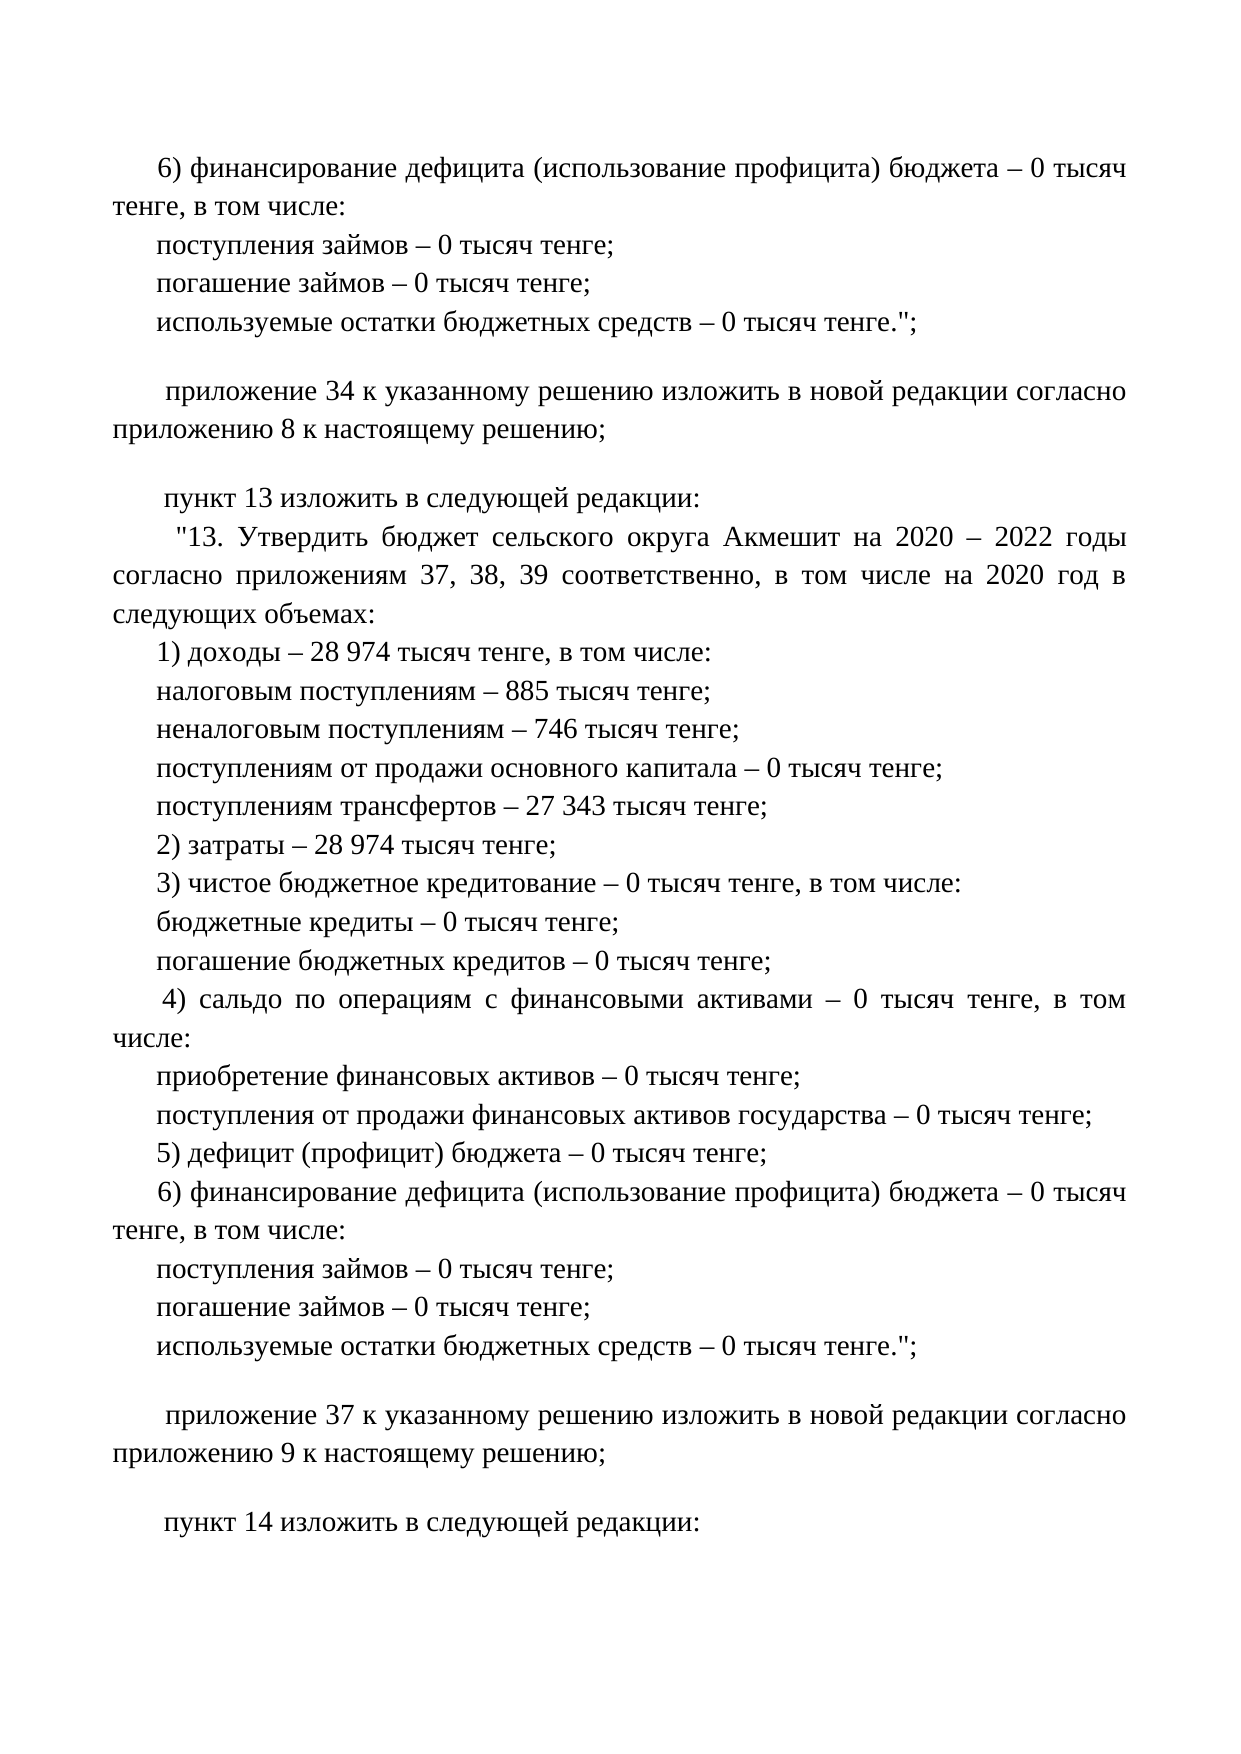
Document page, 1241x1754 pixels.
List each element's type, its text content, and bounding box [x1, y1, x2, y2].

text 4) сальдо по операциям с финансовыми активами – 0 тысяч тенге, в том числе: [112, 981, 1128, 1053]
text погашение займов – 0 тысяч тенге; [112, 1289, 1128, 1323]
text используемые остатки бюджетных средств – 0 тысяч тенге."; [112, 304, 1128, 338]
text поступления от продажи финансовых активов государства – 0 тысяч тенге; [112, 1097, 1128, 1130]
text поступлениям от продажи основного капитала – 0 тысяч тенге; [112, 750, 1128, 783]
text используемые остатки бюджетных средств – 0 тысяч тенге."; [112, 1328, 1128, 1362]
text 3) чистое бюджетное кредитование – 0 тысяч тенге, в том числе: [112, 866, 1128, 899]
text неналоговым поступлениям – 746 тысяч тенге; [112, 711, 1128, 745]
text 6) финансирование дефицита (использование профицита) бюджета – 0 тысяч тенге, в том числе: [112, 150, 1128, 222]
text поступления займов – 0 тысяч тенге; [112, 1251, 1128, 1284]
text поступлениям трансфертов – 27 343 тысяч тенге; [112, 788, 1128, 822]
text 2) затраты – 28 974 тысяч тенге; [112, 827, 1128, 861]
text 5) дефицит (профицит) бюджета – 0 тысяч тенге; [112, 1135, 1128, 1169]
text бюджетные кредиты – 0 тысяч тенге; [112, 904, 1128, 938]
text поступления займов – 0 тысяч тенге; [112, 227, 1128, 261]
text налоговым поступлениям – 885 тысяч тенге; [112, 673, 1128, 706]
text погашение займов – 0 тысяч тенге; [112, 266, 1128, 299]
text погашение бюджетных кредитов – 0 тысяч тенге; [112, 943, 1128, 976]
text приложение 37 к указанному решению изложить в новой редакции согласно приложению 9 к настоящему решению; [112, 1397, 1128, 1469]
text пункт 13 изложить в следующей редакции: [112, 480, 1128, 514]
text "13. Утвердить бюджет сельского округа Акмешит на 2020 – 2022 годы согласно приложениям 37, 38, 39 соответственно, в том числе на 2020 год в следующих объемах: [112, 519, 1128, 629]
text приложение 34 к указанному решению изложить в новой редакции согласно приложению 8 к настоящему решению; [112, 373, 1128, 445]
text 6) финансирование дефицита (использование профицита) бюджета – 0 тысяч тенге, в том числе: [112, 1174, 1128, 1246]
text пункт 14 изложить в следующей редакции: [112, 1504, 1128, 1538]
text 1) доходы – 28 974 тысяч тенге, в том числе: [112, 634, 1128, 668]
text приобретение финансовых активов – 0 тысяч тенге; [112, 1058, 1128, 1092]
